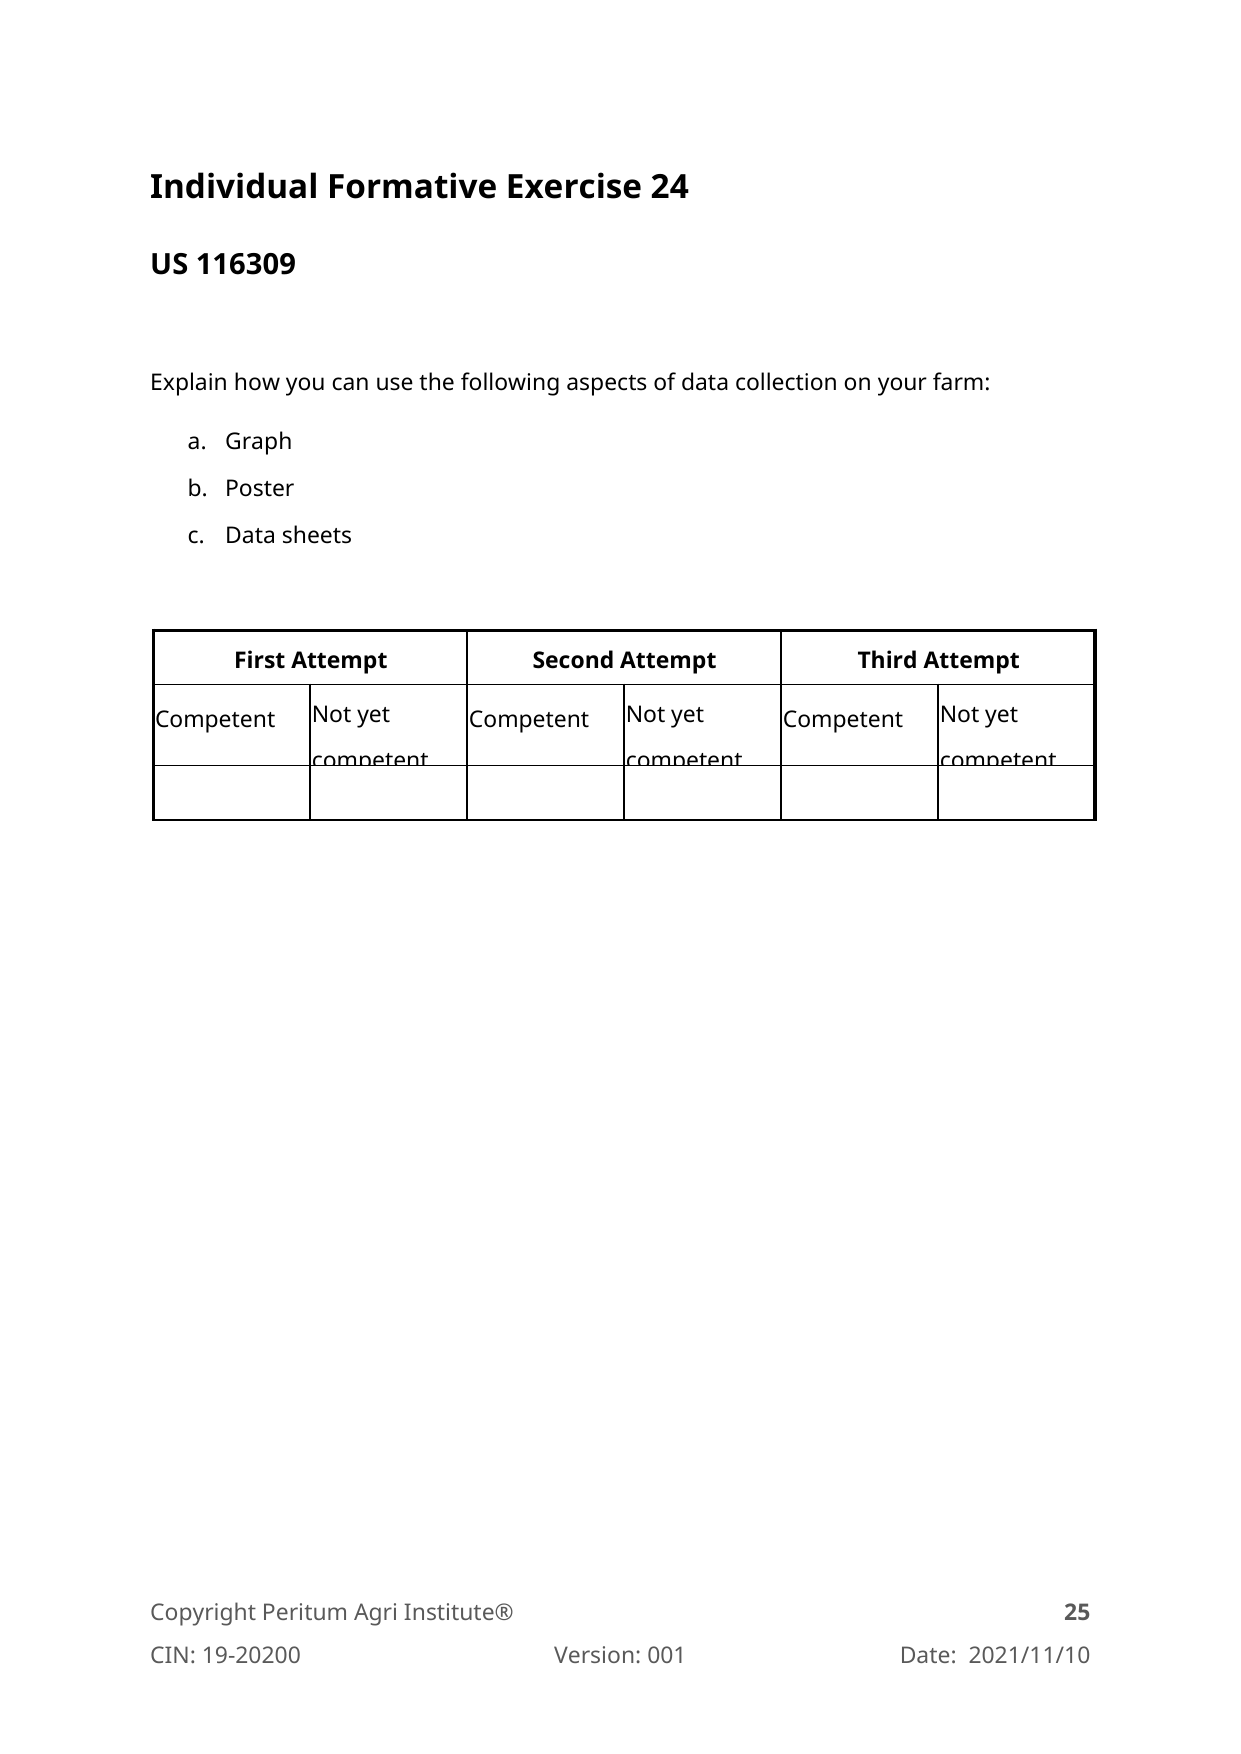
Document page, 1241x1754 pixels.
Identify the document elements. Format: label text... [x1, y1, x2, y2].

list Poster [187, 472, 1090, 503]
subtitle US 116309 [150, 243, 1090, 283]
table_cell Not yet competent [625, 685, 780, 764]
table_cell Competent [468, 685, 623, 764]
table_header Second Attempt [468, 632, 780, 683]
table_cell [939, 766, 1093, 819]
table_cell [311, 766, 466, 819]
table_cell Competent [782, 685, 937, 764]
table_header Third Attempt [782, 632, 1093, 683]
list Graph [187, 425, 1090, 456]
table_cell Competent [155, 685, 309, 764]
text Explain how you can use the following aspects of data collection on your farm: [150, 366, 1090, 397]
table_cell [782, 766, 937, 819]
subtitle Individual Formative Exercise 24 [150, 162, 1090, 208]
table_cell [468, 766, 623, 819]
table_cell [155, 766, 309, 819]
table_cell [625, 766, 780, 819]
table_cell Not yet competent [311, 685, 466, 764]
list Data sheets [187, 519, 1090, 550]
table_cell Not yet competent [939, 685, 1093, 764]
table_header First Attempt [155, 632, 466, 683]
